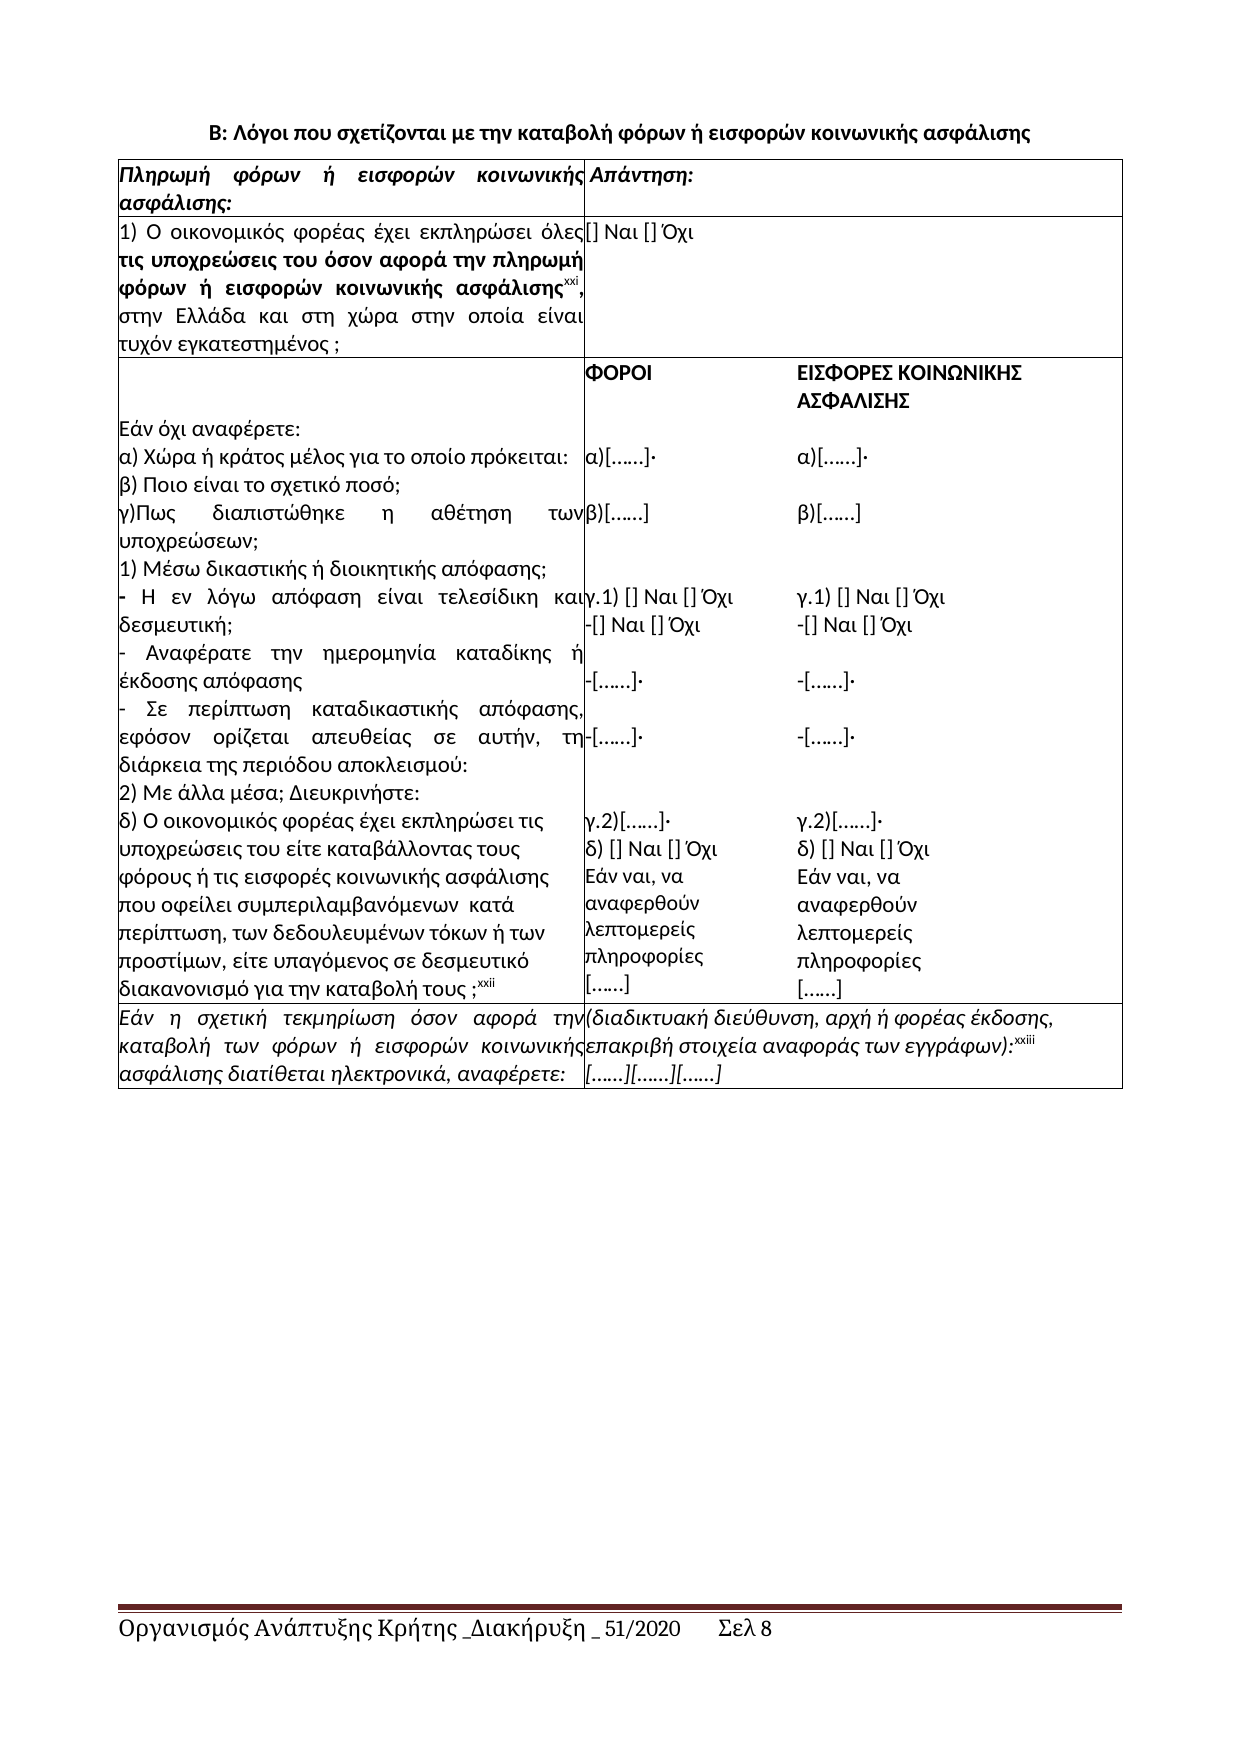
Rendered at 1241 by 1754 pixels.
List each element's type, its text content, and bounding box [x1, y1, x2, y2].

table_cell 1) Ο οικονομικός φορέας έχει εκπληρώσει όλες τις υποχρεώσεις του όσον αφορά την πληρωμή φόρων ή εισφορών κοινωνικής ασφάλισης, στην Ελλάδα και στη χώρα στην οποία είναι τυχόν εγκατεστημένος ; [119, 217, 584, 357]
table_cell Εάν η σχετική τεκμηρίωση όσον αφορά την καταβολή των φόρων ή εισφορών κοινωνικής ασφάλισης διατίθεται ηλεκτρονικά, αναφέρετε: [119, 1004, 584, 1088]
table_header Απάντηση: [585, 160, 1122, 216]
table_cell (διαδικτυακή διεύθυνση, αρχή ή φορέας έκδοσης, επακριβή στοιχεία αναφοράς των εγγράφων): [……][……][……] [585, 1004, 1122, 1088]
table_cell Εάν όχι αναφέρετε: α) Χώρα ή κράτος μέλος για το οποίο πρόκειται: β) Ποιο είναι το σχετικό ποσό; γ)Πως διαπιστώθηκε η αθέτηση των υποχρεώσεων; 1) Μέσω δικαστικής ή διοικητικής απόφασης; - Η εν λόγω απόφαση είναι τελεσίδικη και δεσμευτική; - Αναφέρατε την ημερομηνία καταδίκης ή έκδοσης απόφασης - Σε περίπτωση καταδικαστικής απόφασης, εφόσον ορίζεται απευθείας σε αυτήν, τη διάρκεια της περιόδου αποκλεισμού: 2) Με άλλα μέσα; Διευκρινήστε: δ) Ο οικονομικός φορέας έχει εκπληρώσει τις υποχρεώσεις του είτε καταβάλλοντας τους φόρους ή τις εισφορές κοινωνικής ασφάλισης που οφείλει συμπεριλαμβανόμενων κατά περίπτωση, των δεδουλευμένων τόκων ή των προστίμων, είτε υπαγόμενος σε δεσμευτικό διακανονισμό για την καταβολή τους ; [119, 358, 584, 1002]
table_cell [] Ναι [] Όχι [585, 217, 1122, 357]
text Β: Λόγοι που σχετίζονται με την καταβολή φόρων ή εισφορών κοινωνικής ασφάλισης [118, 118, 1122, 146]
table_cell [585, 358, 1122, 1002]
table_header Πληρωμή φόρων ή εισφορών κοινωνικής ασφάλισης: [119, 160, 584, 216]
